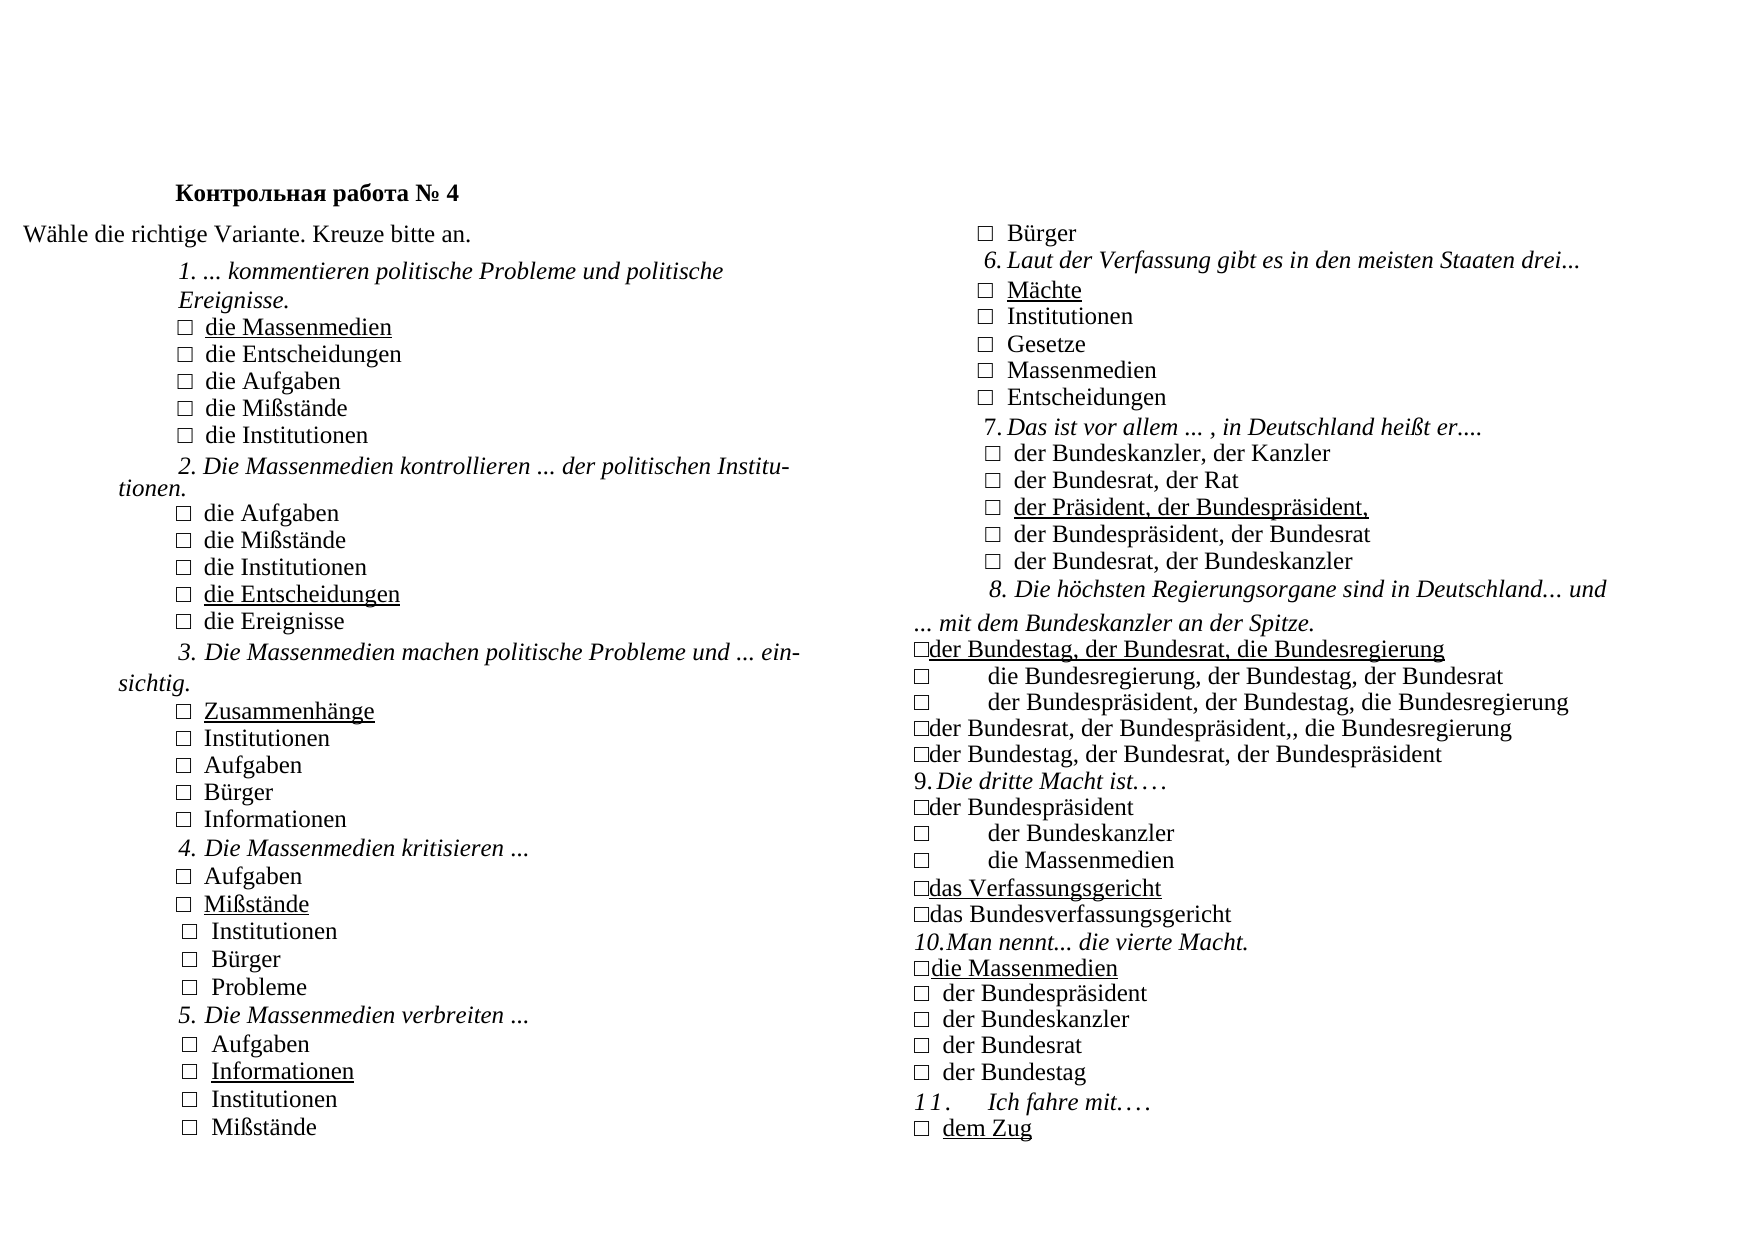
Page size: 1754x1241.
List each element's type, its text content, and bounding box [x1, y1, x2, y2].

text 1. ... kommentieren politische Probleme und politische Ereignisse. [178, 256, 840, 314]
list der Bundesrat, der Rat [985, 467, 1636, 494]
text 4. Die Massenmedien kritisieren ... [178, 834, 840, 862]
list die Massenmedien [177, 314, 840, 341]
list Bürger [176, 779, 840, 806]
text □der Bundesrat, der Bundespräsident,, die Bundesregierung [914, 716, 1636, 742]
text 5. Die Massenmedien verbreiten ... [178, 1001, 840, 1029]
list der Bundesrat [914, 1033, 1636, 1059]
list Institutionen [176, 725, 840, 752]
list der Bundeskanzler [914, 1007, 1636, 1033]
list die Aufgaben [176, 500, 840, 527]
list der Bundespräsident, der Bundesrat [985, 521, 1636, 548]
list Bürger [978, 219, 1636, 247]
text 2. Die Massenmedien kontrollieren ... der politischen Institu- tionen. [118, 457, 840, 500]
list der Bundestag [914, 1059, 1636, 1085]
list Institutionen [182, 1085, 840, 1113]
list Bürger [182, 945, 840, 973]
list der Bundespräsident [914, 981, 1636, 1007]
list der Präsident, der Bundespräsident, [985, 494, 1636, 521]
list die Institutionen [176, 554, 840, 581]
list Mißstände [176, 890, 840, 918]
text Контрольная работа № 4 [175, 177, 1636, 207]
list die Mißstände [176, 527, 840, 554]
list Aufgaben [176, 752, 840, 779]
text □der Bundestag, der Bundesrat, der Bundespräsident [914, 742, 1636, 768]
list der Bundespräsident, der Bundestag, die Bundesregierung [914, 689, 1636, 716]
list die Entscheidungen [176, 581, 840, 608]
text □der Bundestag, der Bundesrat, die Bundesregierung [914, 637, 1636, 663]
list die Aufgaben [177, 368, 462, 394]
list Entscheidungen [978, 385, 1636, 411]
text 10. Man nennt... die vierte Macht. [914, 930, 1636, 956]
list Massenmedien [978, 358, 1636, 384]
text 8. Die höchsten Regierungsorgane sind in Deutschland und [989, 576, 1636, 603]
list Zusammenhänge [176, 698, 840, 725]
list der Bundeskanzler, der Kanzler [985, 440, 1636, 467]
text 9. Die dritte Macht ist.... [914, 768, 1636, 794]
text □ das Bundesverfassungsgericht [914, 902, 1636, 928]
list die Entscheidungen [177, 341, 462, 368]
list Institutionen [182, 918, 840, 945]
list Informationen [176, 806, 840, 833]
list Aufgaben [182, 1030, 840, 1058]
list die Institutionen [177, 422, 840, 448]
list Institutionen [978, 304, 1636, 330]
text 3. Die Massenmedien machen politische Probleme und ... ein- sichtig. [118, 635, 840, 698]
text □ die Massenmedien [914, 956, 1636, 981]
list Informationen [182, 1058, 840, 1085]
list die Mißstände [177, 394, 840, 422]
list der Bundeskanzler [914, 821, 1636, 847]
text 6. Laut der Verfassung gibt es in den meisten Staaten drei... [984, 247, 1636, 274]
list die Massenmedien [914, 848, 1636, 874]
list die Bundesregierung, der Bundestag, der Bundesrat [914, 663, 1636, 689]
text □das Verfassungsgericht [914, 875, 1636, 902]
list dem Zug [914, 1115, 1636, 1142]
list Mißstände [182, 1113, 840, 1141]
text Wähle die richtige Variante. Kreuze bitte an. [23, 219, 840, 248]
list der Bundesrat, der Bundeskanzler [985, 548, 1636, 575]
text ... mit dem Bundeskanzler an der Spitze. [914, 608, 1636, 637]
text 7. Das ist vor allem ... , in Deutschland heißt er.... [984, 413, 1636, 440]
text □der Bundespräsident [914, 794, 1636, 821]
list Aufgaben [176, 862, 840, 890]
list die Ereignisse [176, 608, 840, 635]
text 11. Ich fahre mit.... [914, 1089, 1636, 1115]
list Mächte [978, 278, 1636, 304]
list Gesetze [978, 332, 1636, 358]
list Probleme [182, 973, 840, 1001]
